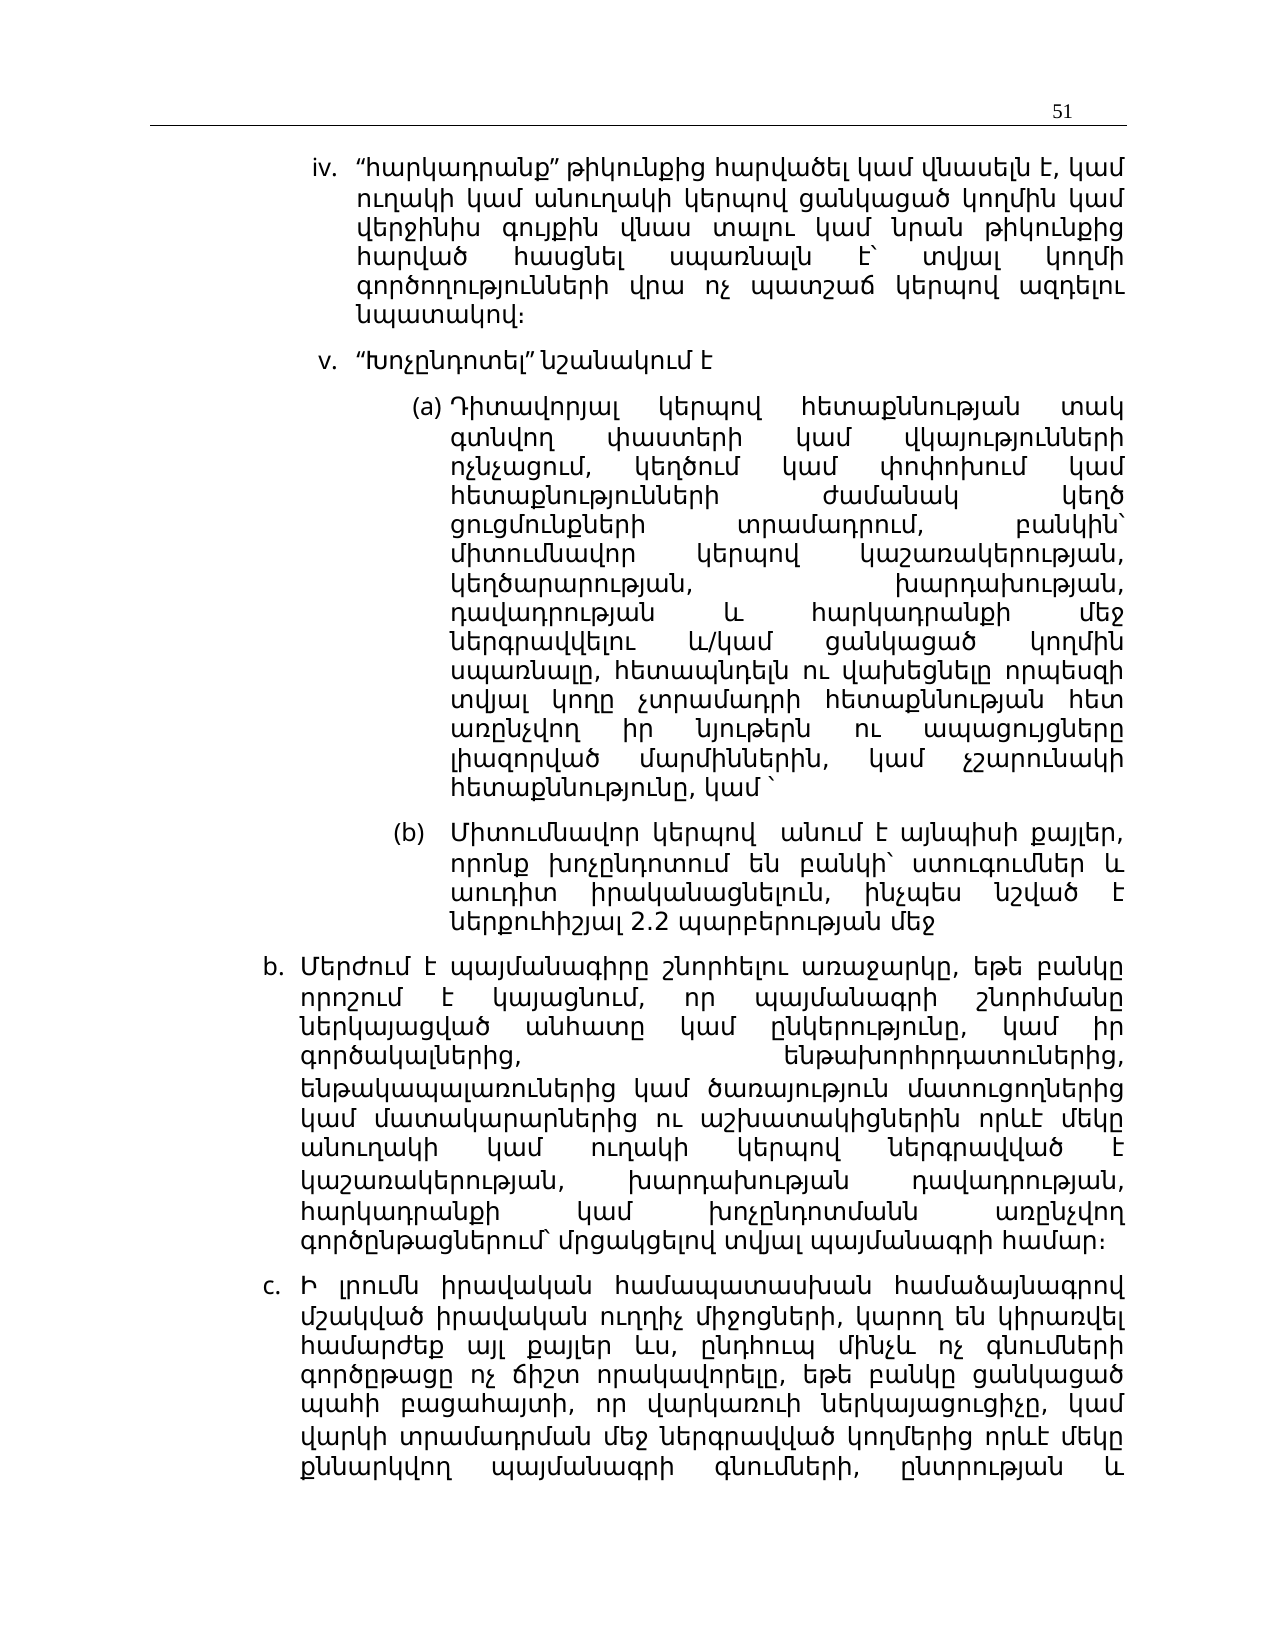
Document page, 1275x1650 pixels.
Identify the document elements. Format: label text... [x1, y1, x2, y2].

list Միտումնավոր կերպով անում է այնպիսի քայլեր, որոնք խոչընդոտում են բանկի՝ ստուգումներ և աուդիտ իրականացնելուն, ինչպես նշված է ներքուհիշյալ 2.2 պարբերության մեջ [394, 815, 1125, 936]
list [262, 1268, 1125, 1482]
list Դիտավորյալ կերպով հետաքննության տակ գտնվող փաստերի կամ վկայությունների ոչնչացում, կեղծում կամ փոփոխում կամ հետաքնությունների ժամանակ կեղծ ցուցմունքների տրամադրում, բանկին՝ միտումնավոր կերպով կաշառակերության, կեղծարարության, խարդախության, դավադրության և հարկադրանքի մեջ ներգրավվելու և/կամ ցանկացած կողմին սպառնալը, հետապնդելն ու վախեցնելը որպեսզի տվյալ կողը չտրամադրի հետաքննության հետ առընչվող իր նյութերն ու ապացույցները լիազորված մարմիններին, կամ չշարունակի հետաքննությունը, կամ ՝ [412, 389, 1125, 802]
list “հարկադրանք” թիկունքից հարվածել կամ վնասելն է, կամ ուղակի կամ անուղակի կերպով ցանկացած կողմին կամ վերջինիս գույքին վնաս տալու կամ նրան թիկունքից հարված հասցնել սպառնալն է՝ տվյալ կողմի գործողությունների վրա ոչ պատշաճ կերպով ազդելու նպատակով։ [337, 150, 1125, 330]
list Մերժում է պայմանագիրը շնորհելու առաջարկը, եթե բանկը որոշում է կայացնում, որ պայմանագրի շնորհմանը ներկայացված անհատը կամ ընկերությունը, կամ իր գործակալներից, ենթախորհրդատուներից, ենթակապալառուներից կամ ծառայություն մատուցողներից կամ մատակարարներից ու աշխատակիցներին որևէ մեկը անուղակի կամ ուղակի կերպով ներգրավված է կաշառակերության, խարդախության դավադրության, հարկադրանքի կամ խոչընդոտմանն առընչվող գործընթացներում՝ մրցակցելով տվյալ պայմանագրի համար։ [262, 949, 1125, 1255]
list “Խոչընդոտել” նշանակում է [337, 342, 1125, 376]
